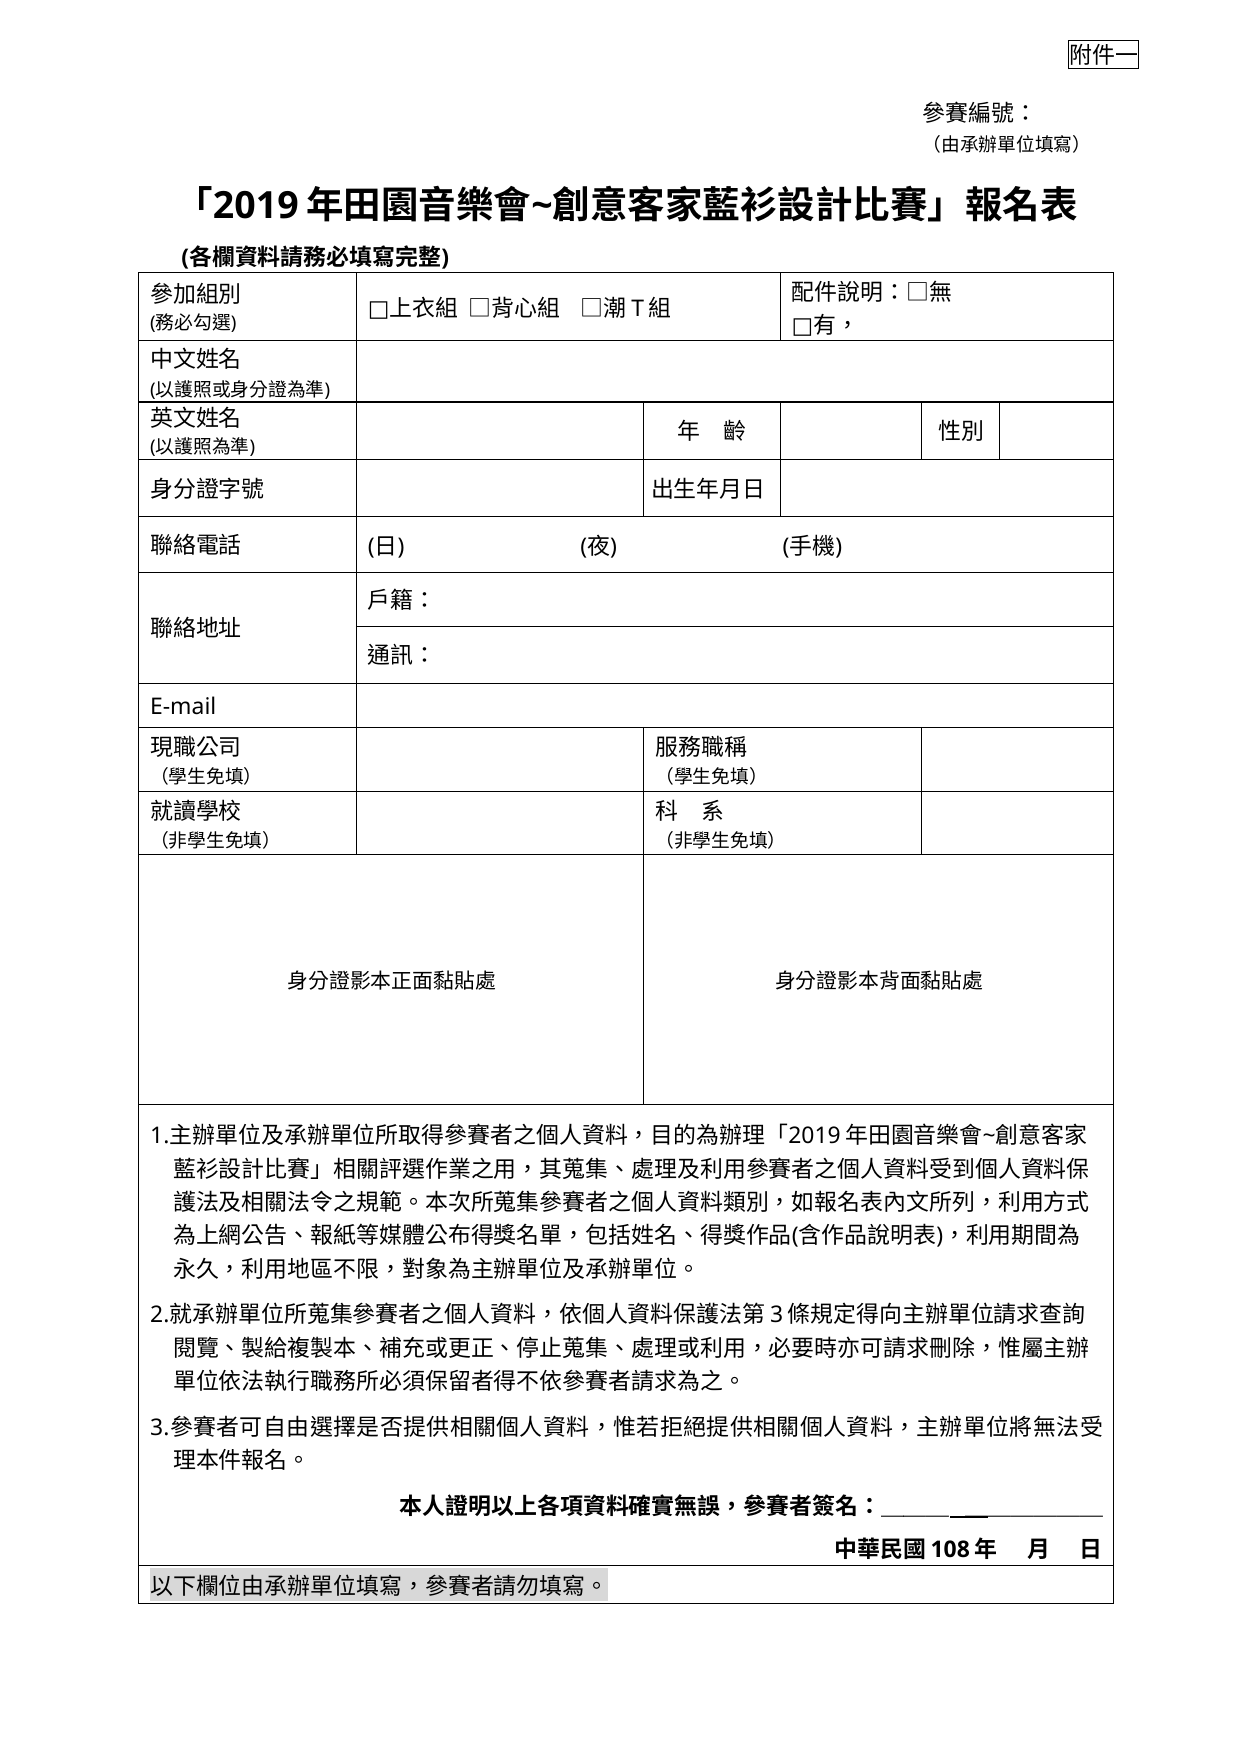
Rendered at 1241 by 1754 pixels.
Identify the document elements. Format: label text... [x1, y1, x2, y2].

table_cell [781, 403, 921, 459]
table_cell 聯絡電話 [139, 517, 356, 572]
table_cell [922, 728, 1113, 791]
table_cell 戶籍： [357, 573, 1113, 626]
table_header □上衣組 □背心組 □潮T組 [357, 273, 780, 340]
table_cell (日) (夜) (手機) [357, 517, 1113, 572]
table_cell 服務職稱 （學生免填） [644, 728, 921, 791]
table_cell E-mail [139, 684, 356, 727]
table_cell [1000, 403, 1113, 459]
table_cell 以下欄位由承辦單位填寫，參賽者請勿填寫。 [139, 1566, 1113, 1603]
table_cell 就讀學校 （非學生免填） [139, 792, 356, 854]
table_cell 英文姓名 (以護照為準) [139, 403, 356, 459]
table_cell 身分證影本正面黏貼處 [139, 855, 643, 1104]
table_cell [357, 460, 643, 516]
table_cell 通訊： [357, 627, 1113, 683]
table_cell 性別 [922, 403, 999, 459]
table_cell 年 齡 [644, 403, 780, 459]
table_cell 現職公司 （學生免填） [139, 728, 356, 791]
table_cell 身分證影本背面黏貼處 [644, 855, 1113, 1104]
table_cell 身分證字號 [139, 460, 356, 516]
table_cell [357, 341, 1113, 401]
table_cell [357, 728, 643, 791]
table_header 配件說明：□無 □有， [781, 273, 1113, 340]
text (各欄資料請務必填寫完整) [175, 239, 1077, 272]
table_cell [922, 792, 1113, 854]
table_cell [781, 460, 1113, 516]
table_cell 中文姓名 (以護照或身分證為準) [139, 341, 356, 401]
table_cell [357, 792, 643, 854]
table_cell [357, 684, 1113, 727]
table_cell [357, 403, 643, 459]
table_cell 1.主辦單位及承辦單位所取得參賽者之個人資料，目的為辦理「2019年田園音樂會~創意客家藍衫設計比賽」相關評選作業之用，其蒐集、處理及利用參賽者之個人資料受到個人資料保護法及相關法令之規範。本次所蒐集參賽者之個人資料類別，如報名表內文所列，利用方式為上網公告、報紙等媒體公布得獎名單，包括姓名、得獎作品(含作品說明表)，利用期間為永久，利用地區不限，對象為主辦單位及承辦單位。 2.就承辦單位所蒐集參賽者之個人資料，依個人資料保護法第3條規定得向主辦單位請求查詢閱覽、製給複製本、補充或更正、停止蒐集、處理或利用，必要時亦可請求刪除，惟屬主辦單位依法執行職務所必須保留者得不依參賽者請求為之。 3.參賽者可自由選擇是否提供相關個人資料，惟若拒絕提供相關個人資料，主辦單位將無法受理本件報名。 本人證明以上各項資料確實無誤，參賽者簽名：＿＿＿ ＿＿＿＿＿＿ 中華民國108年 月 日 [139, 1105, 1113, 1564]
table_cell 出生年月日 [644, 460, 780, 516]
text 「2019年田園音樂會~創意客家藍衫設計比賽」報名表 [175, 185, 1077, 226]
table_cell 科 系 （非學生免填） [644, 792, 921, 854]
table_header 參加組別 (務必勾選) [139, 273, 356, 340]
table_cell 聯絡地址 [139, 573, 356, 683]
